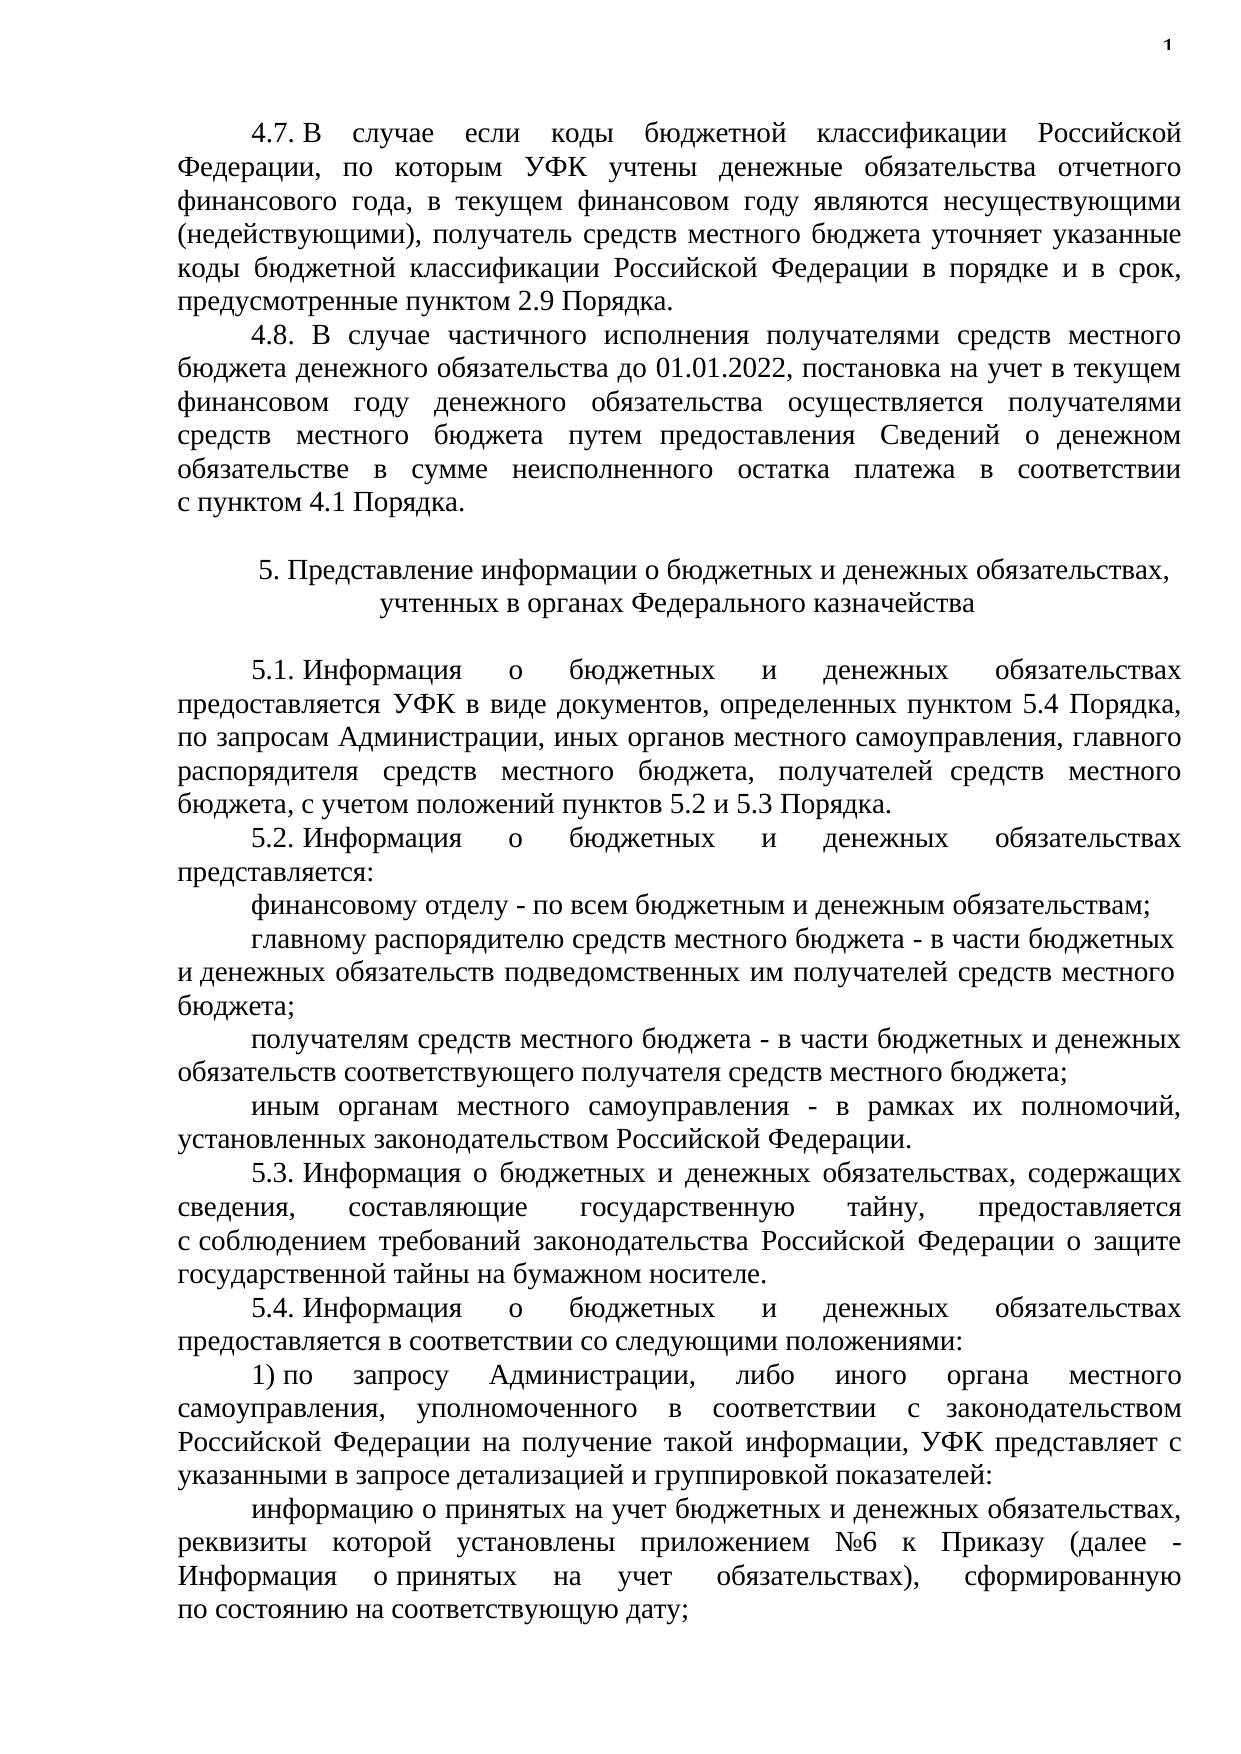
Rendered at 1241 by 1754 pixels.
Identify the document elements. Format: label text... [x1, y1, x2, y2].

list Информация о бюджетных и денежных обязательствах представляется: [177, 820, 1182, 887]
text 4.8. В случае частичного исполнения получателями средств местного бюджета денежного обязательства до 01.01.2022, постановка на учет в текущем финансовом году денежного обязательства осуществляется получателями средств местного бюджета путем предоставления Сведений о денежном обязательстве в сумме неисполненного остатка платежа в соответствии с пунктом 4.1 Порядка. [177, 317, 1182, 518]
list по запросу Администрации, либо иного органа местного самоуправления, уполномоченного в соответствии с законодательством Российской Федерации на получение такой информации, УФК представляет с указанными в запросе детализацией и группировкой показателей: [177, 1357, 1182, 1491]
list В случае если коды бюджетной классификации Российской Федерации, по которым УФК учтены денежные обязательства отчетного финансового года, в текущем финансовом году являются несуществующими (недействующими), получатель средств местного бюджета уточняет указанные коды бюджетной классификации Российской Федерации в порядке и в срок, предусмотренные пунктом 2.9 Порядка. [177, 116, 1182, 317]
list Информация о бюджетных и денежных обязательствах предоставляется УФК в виде документов, определенных пунктом 5.4 Порядка, по запросам Администрации, иных органов местного самоуправления, главного распорядителя средств местного бюджета, получателей средств местного бюджета, с учетом положений пунктов 5.2 и 5.3 Порядка. [177, 652, 1182, 820]
text 5. Представление информации о бюджетных и денежных обязательствах, учтенных в органах Федерального казначейства [258, 552, 1181, 619]
text и денежных обязательств подведомственных им получателей средств местного бюджета; [177, 954, 1181, 1021]
text иным органам местного самоуправления - в рамках их полномочий, установленных законодательством Российской Федерации. [177, 1088, 1181, 1156]
text информацию о принятых на учет бюджетных и денежных обязательствах, реквизиты которой установлены приложением №6 к Приказу (далее - Информация о принятых на учет обязательствах), сформированную по состоянию на соответствующую дату; [177, 1491, 1182, 1625]
list Информация о бюджетных и денежных обязательствах, содержащих сведения, составляющие государственную тайну, предоставляется с соблюдением требований законодательства Российской Федерации о защите государственной тайны на бумажном носителе. [177, 1156, 1182, 1290]
list Информация о бюджетных и денежных обязательствах предоставляется в соответствии со следующими положениями: [177, 1290, 1182, 1357]
text получателям средств местного бюджета - в части бюджетных и денежных обязательств соответствующего получателя средств местного бюджета; [177, 1021, 1181, 1088]
text финансовому отделу - по всем бюджетным и денежным обязательствам; главному распорядителю средств местного бюджета - в части бюджетных [251, 887, 1181, 954]
